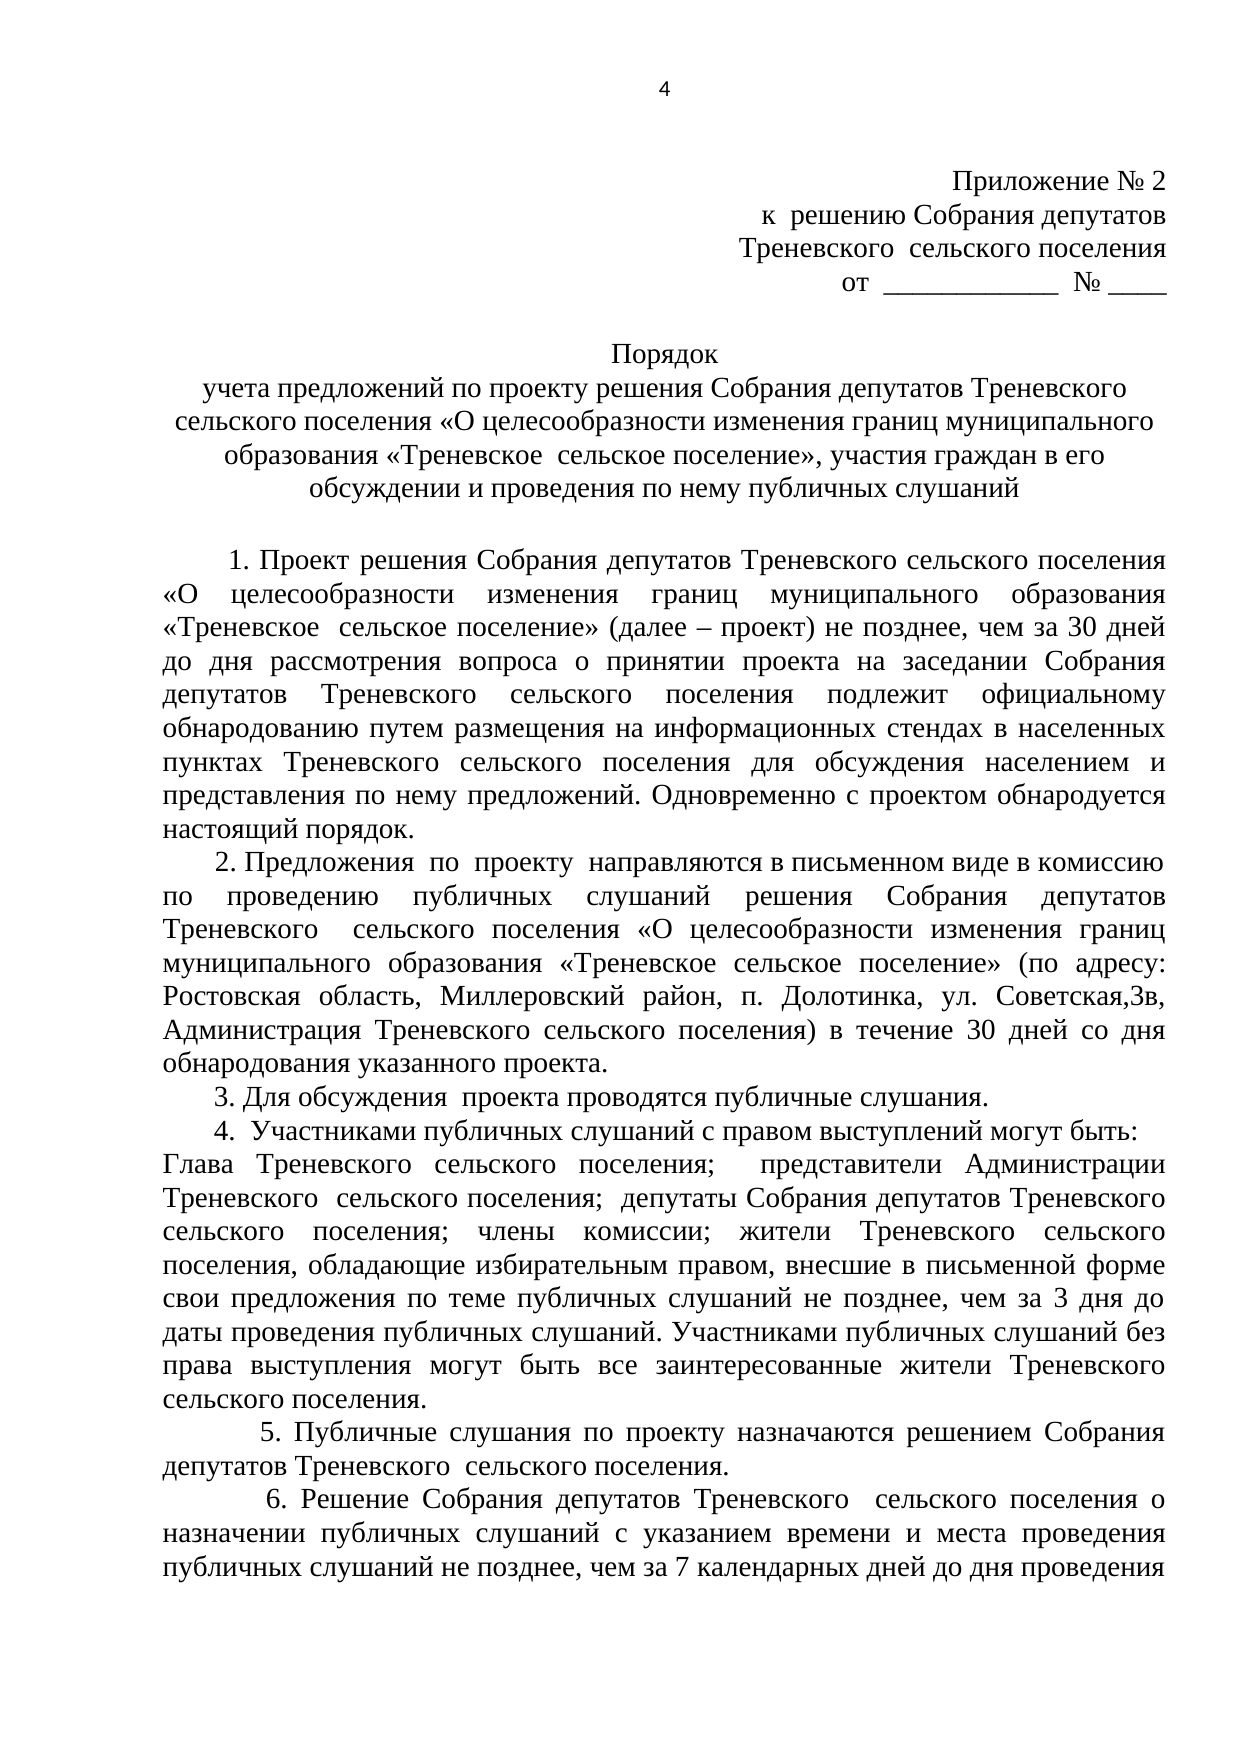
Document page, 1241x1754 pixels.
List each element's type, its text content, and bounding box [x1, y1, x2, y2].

text 4. Участниками публичных слушаний с правом выступлений могут быть: [162, 1113, 1166, 1146]
text Треневского сельского поселения [162, 231, 1166, 264]
text от ____________ № ____ [162, 264, 1166, 298]
text учета предложений по проекту решения Собрания депутатов Треневского сельского поселения «О целесообразности изменения границ муниципального образования «Треневское сельское поселение», участия граждан в его обсуждении и проведения по нему публичных слушаний [162, 370, 1166, 504]
text 3. Для обсуждения проекта проводятся публичные слушания. [162, 1079, 1166, 1113]
text Приложение № 2 [162, 163, 1166, 197]
text Глава Треневского сельского поселения; представители Администрации Треневского сельского поселения; депутаты Собрания депутатов Треневского сельского поселения; члены комиссии; жители Треневского сельского поселения, обладающие избирательным правом, внесшие в письменной форме свои предложения по теме публичных слушаний не позднее, чем за 3 дня до даты проведения публичных слушаний. Участниками публичных слушаний без права выступления могут быть все заинтересованные жители Треневского сельского поселения. [162, 1146, 1166, 1414]
text 1. Проект решения Собрания депутатов Треневского сельского поселения «О целесообразности изменения границ муниципального образования «Треневское сельское поселение» (далее – проект) не позднее, чем за 30 дней до дня рассмотрения вопроса о принятии проекта на заседании Собрания депутатов Треневского сельского поселения подлежит официальному обнародованию путем размещения на информационных стендах в населенных пунктах Треневского сельского поселения для обсуждения населением и представления по нему предложений. Одновременно с проектом обнародуется настоящий порядок. [162, 542, 1166, 844]
text 5. Публичные слушания по проекту назначаются решением Собрания депутатов Треневского сельского поселения. [162, 1414, 1166, 1482]
text к решению Собрания депутатов [162, 197, 1166, 231]
text Порядок [162, 336, 1166, 370]
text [162, 1482, 1166, 1582]
text 2. Предложения по проекту направляются в письменном виде в комиссию по проведению публичных слушаний решения Собрания депутатов Треневского сельского поселения «О целесообразности изменения границ муниципального образования «Треневское сельское поселение» (по адресу: Ростовская область, Миллеровский район, п. Долотинка, ул. Советская,3в, Администрация Треневского сельского поселения) в течение 30 дней со дня обнародования указанного проекта. [162, 844, 1166, 1079]
